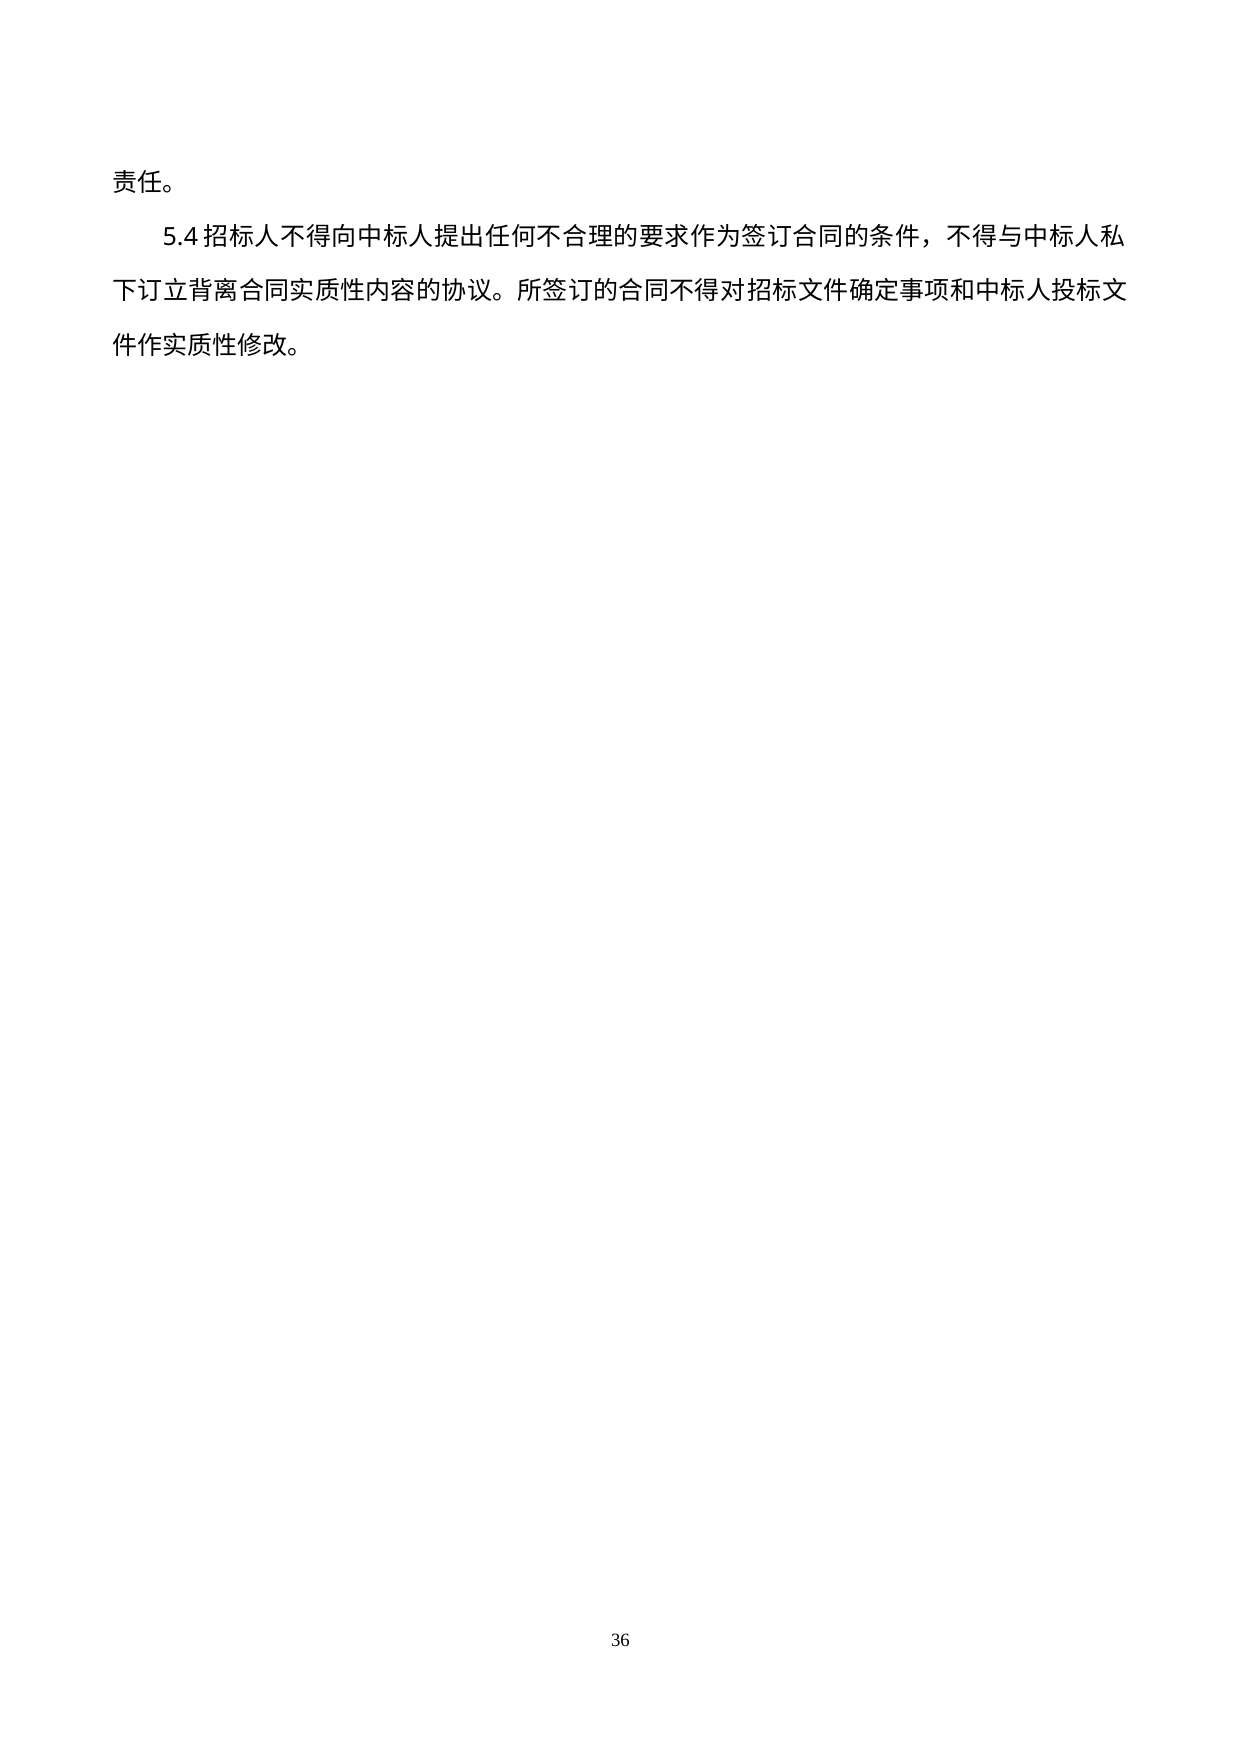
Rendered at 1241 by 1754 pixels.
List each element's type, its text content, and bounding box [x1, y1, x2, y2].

text 5.4招标人不得向中标人提出任何不合理的要求作为签订合同的条件，不得与中标人私下订立背离合同实质性内容的协议。所签订的合同不得对招标文件确定事项和中标人投标文件作实质性修改。 [112, 216, 1128, 361]
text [112, 162, 1128, 198]
